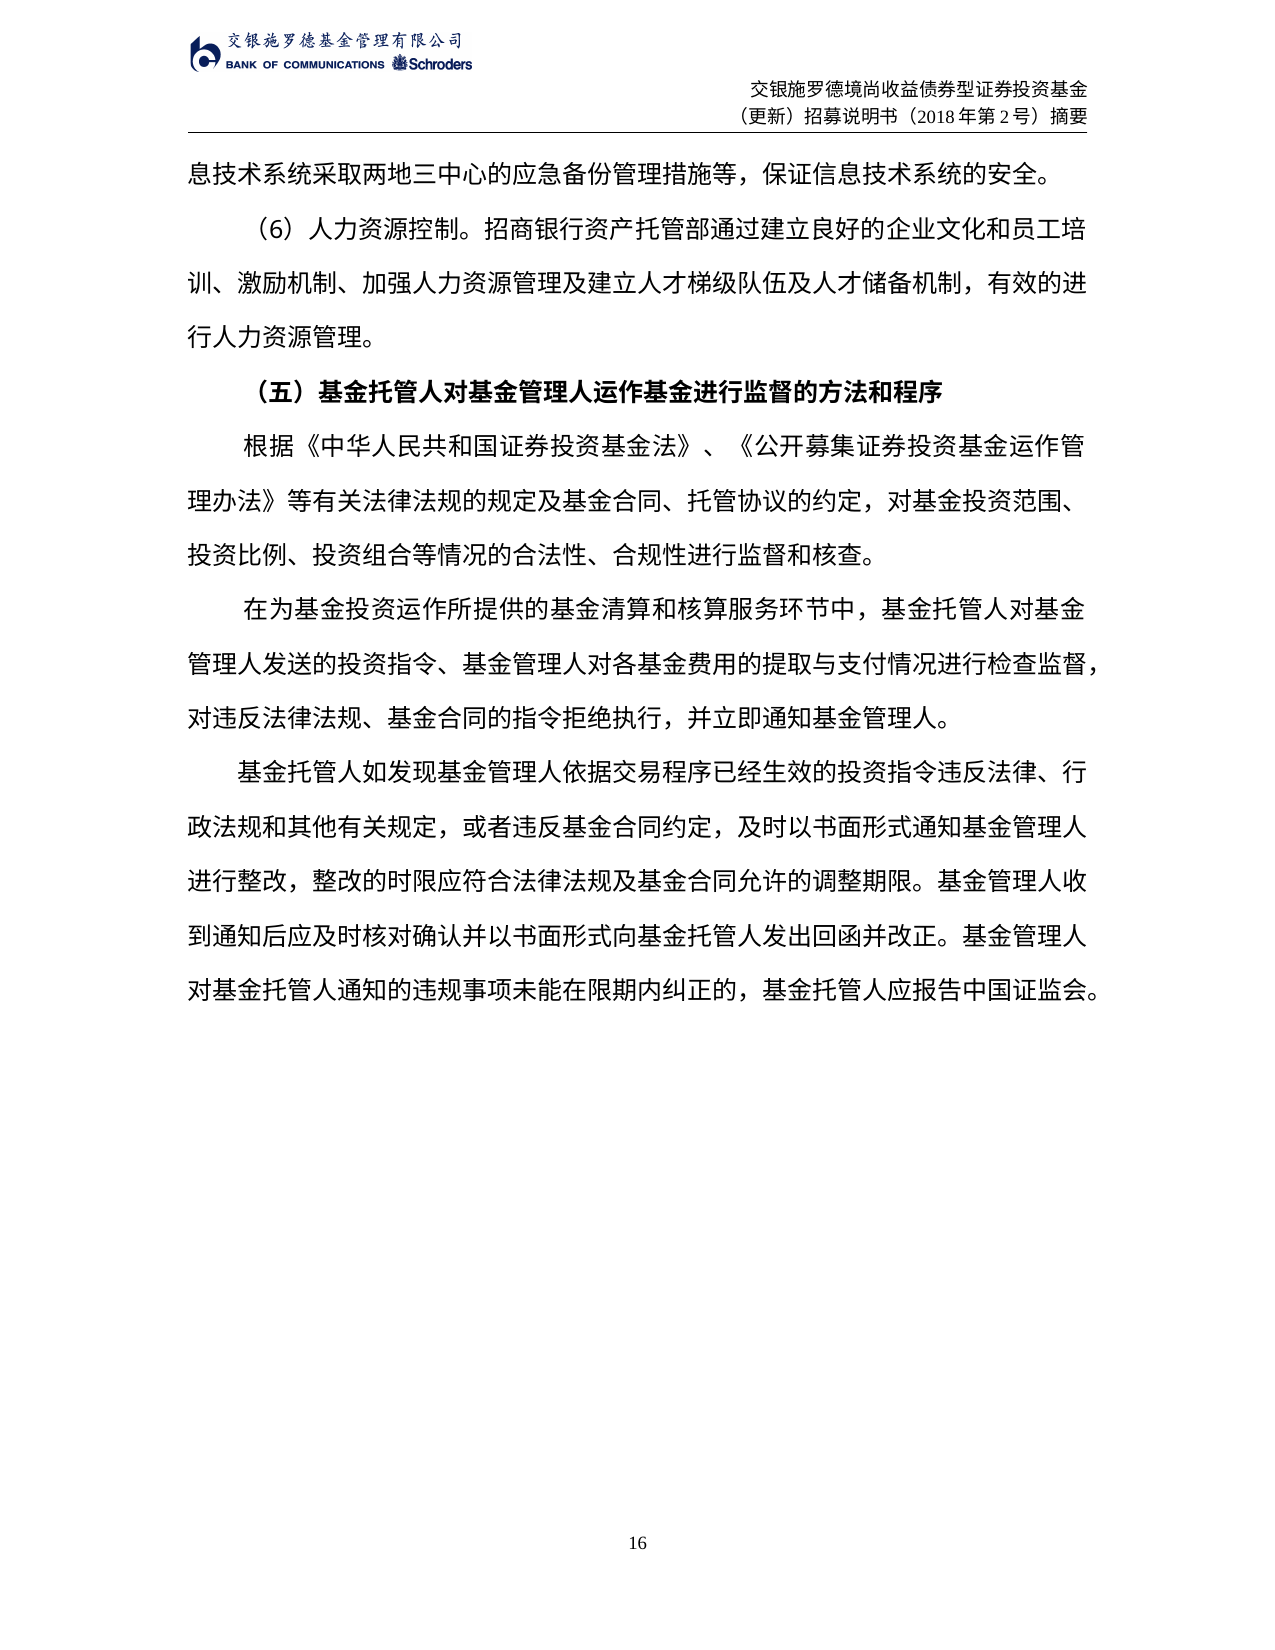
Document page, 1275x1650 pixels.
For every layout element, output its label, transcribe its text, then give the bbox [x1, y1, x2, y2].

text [187, 155, 1087, 191]
text 在为基金投资运作所提供的基金清算和核算服务环节中，基金托管人对基金管理人发送的投资指令、基金管理人对各基金费用的提取与支付情况进行检查监督，对违反法律法规、基金合同的指令拒绝执行，并立即通知基金管理人。 [187, 590, 1087, 735]
text 基金托管人如发现基金管理人依据交易程序已经生效的投资指令违反法律、行政法规和其他有关规定，或者违反基金合同约定，及时以书面形式通知基金管理人进行整改，整改的时限应符合法律法规及基金合同允许的调整期限。基金管理人收到通知后应及时核对确认并以书面形式向基金托管人发出回函并改正。基金管理人对基金托管人通知的违规事项未能在限期内纠正的，基金托管人应报告中国证监会。 [187, 753, 1087, 1044]
text （五）基金托管人对基金管理人运作基金进行监督的方法和程序 [187, 372, 1087, 408]
text （6）人力资源控制。招商银行资产托管部通过建立良好的企业文化和员工培训、激励机制、加强人力资源管理及建立人才梯级队伍及人才储备机制，有效的进行人力资源管理。 [187, 209, 1087, 354]
text 根据《中华人民共和国证券投资基金法》、《公开募集证券投资基金运作管理办法》等有关法律法规的规定及基金合同、托管协议的约定，对基金投资范围、投资比例、投资组合等情况的合法性、合规性进行监督和核查。 [187, 427, 1087, 572]
picture [190, 32, 472, 72]
